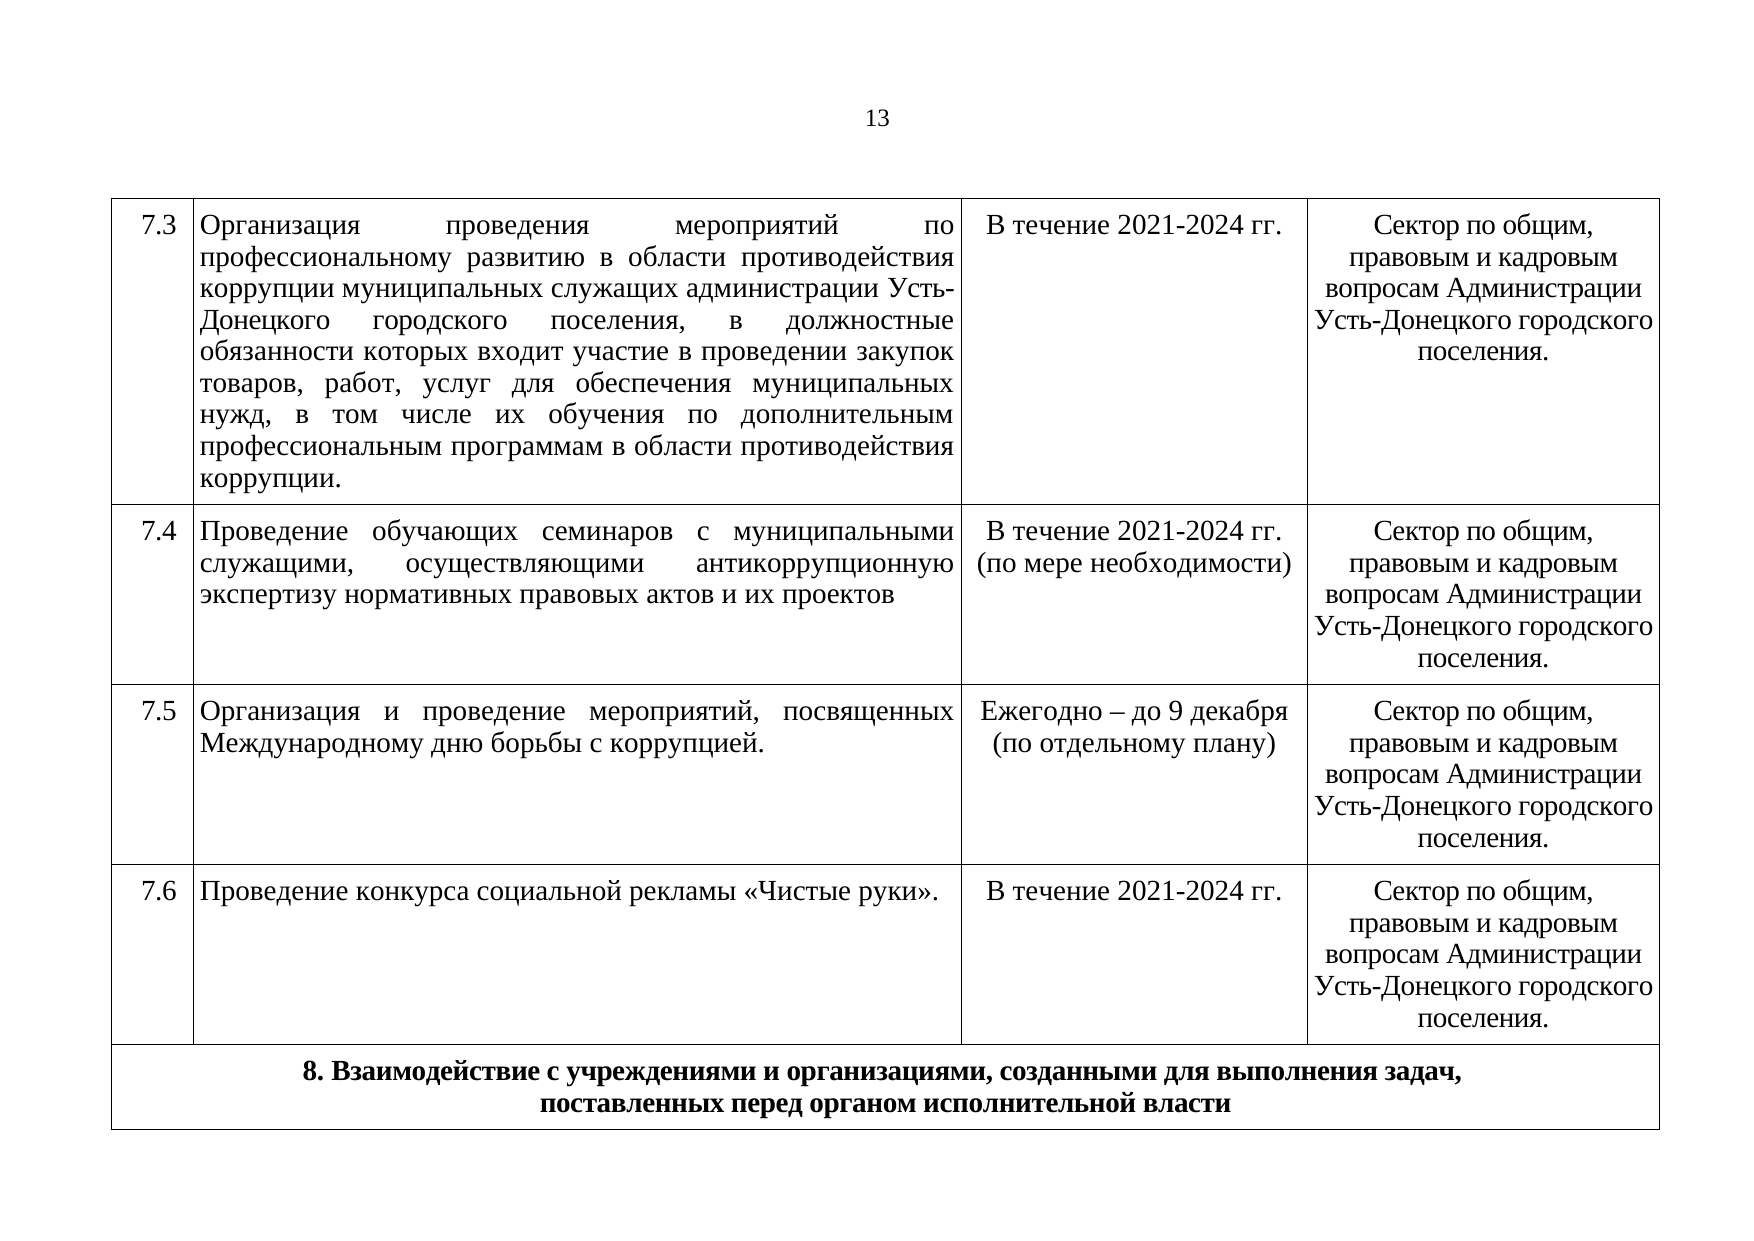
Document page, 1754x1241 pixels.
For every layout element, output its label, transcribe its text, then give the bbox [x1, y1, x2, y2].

table_cell [112, 865, 193, 1044]
table_cell В течение 2021-2024 гг. (по мере необходимости) [962, 505, 1307, 684]
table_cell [1308, 865, 1659, 1044]
table_cell Сектор по общим, правовым и кадровым вопросам Администрации Усть-Донецкого городского поселения. [1308, 505, 1659, 684]
table_cell Организация и проведение мероприятий, посвященных Международному дню борьбы с коррупцией. [194, 685, 961, 864]
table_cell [1308, 199, 1659, 504]
table_cell Организация проведения мероприятий по профессиональному развитию в области противодействия коррупции муниципальных служащих администрации Усть-Донецкого городского поселения, в должностные обязанности которых входит участие в проведении закупок товаров, работ, услуг для обеспечения муниципальных нужд, в том числе их обучения по дополнительным профессиональным программам в области противодействия коррупции. [194, 199, 961, 504]
table_cell В течение 2021-2024 гг. [962, 865, 1307, 1044]
table_cell [112, 199, 193, 504]
table_cell Ежегодно – до 9 декабря (по отдельному плану) [962, 685, 1307, 864]
table_cell Сектор по общим, правовым и кадровым вопросам Администрации Усть-Донецкого городского поселения. [1308, 685, 1659, 864]
table_cell [112, 685, 193, 864]
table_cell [962, 199, 1307, 504]
table_cell 8. Взаимодействие с учреждениями и организациями, созданными для выполнения задач, поставленных перед органом исполнительной власти [112, 1045, 1659, 1129]
table_cell Проведение обучающих семинаров с муниципальными служащими, осуществляющими антикоррупционную экспертизу нормативных правовых актов и их проектов [194, 505, 961, 684]
table_cell [112, 505, 193, 684]
table_cell Проведение конкурса социальной рекламы «Чистые руки». [194, 865, 961, 1044]
